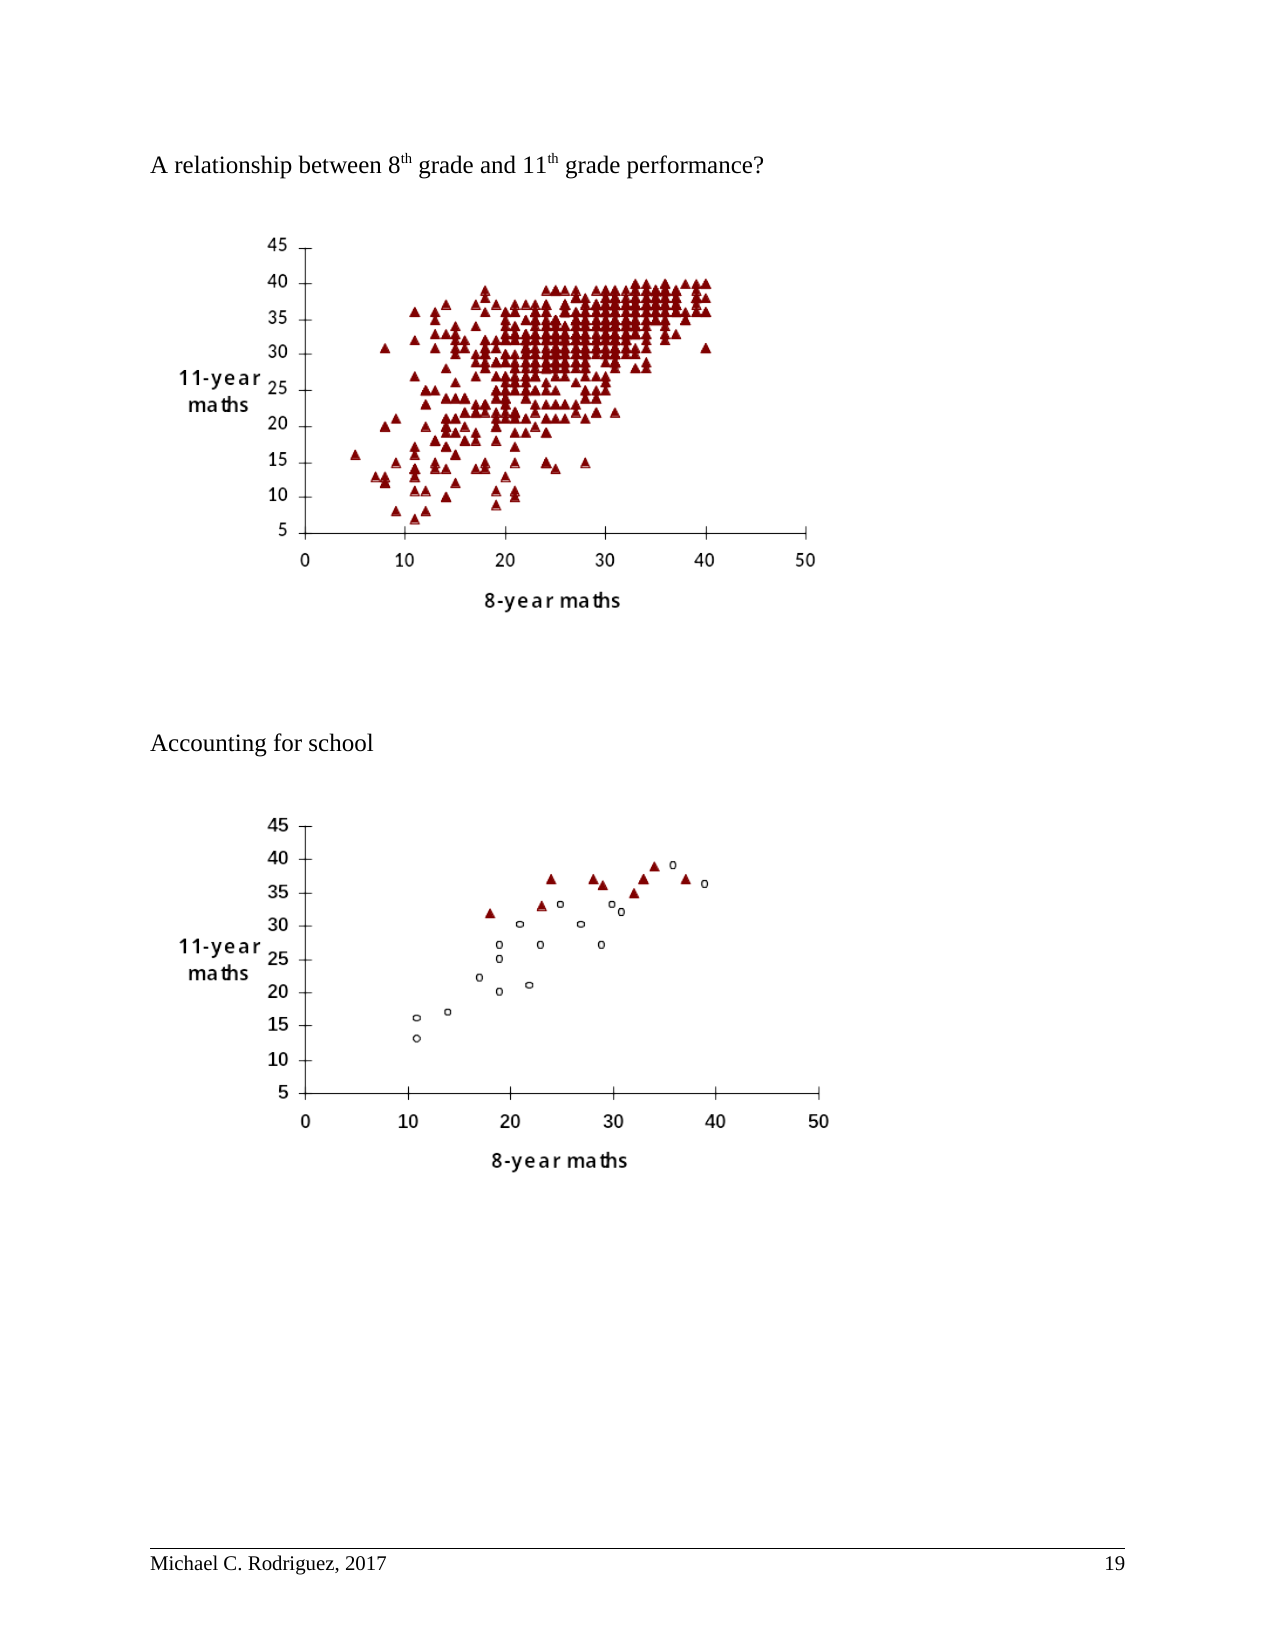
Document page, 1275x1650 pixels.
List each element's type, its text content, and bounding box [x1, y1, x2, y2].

text Accounting for school [150, 728, 1125, 756]
text A relationship between 8th grade and 11th grade performance? [150, 150, 1125, 179]
